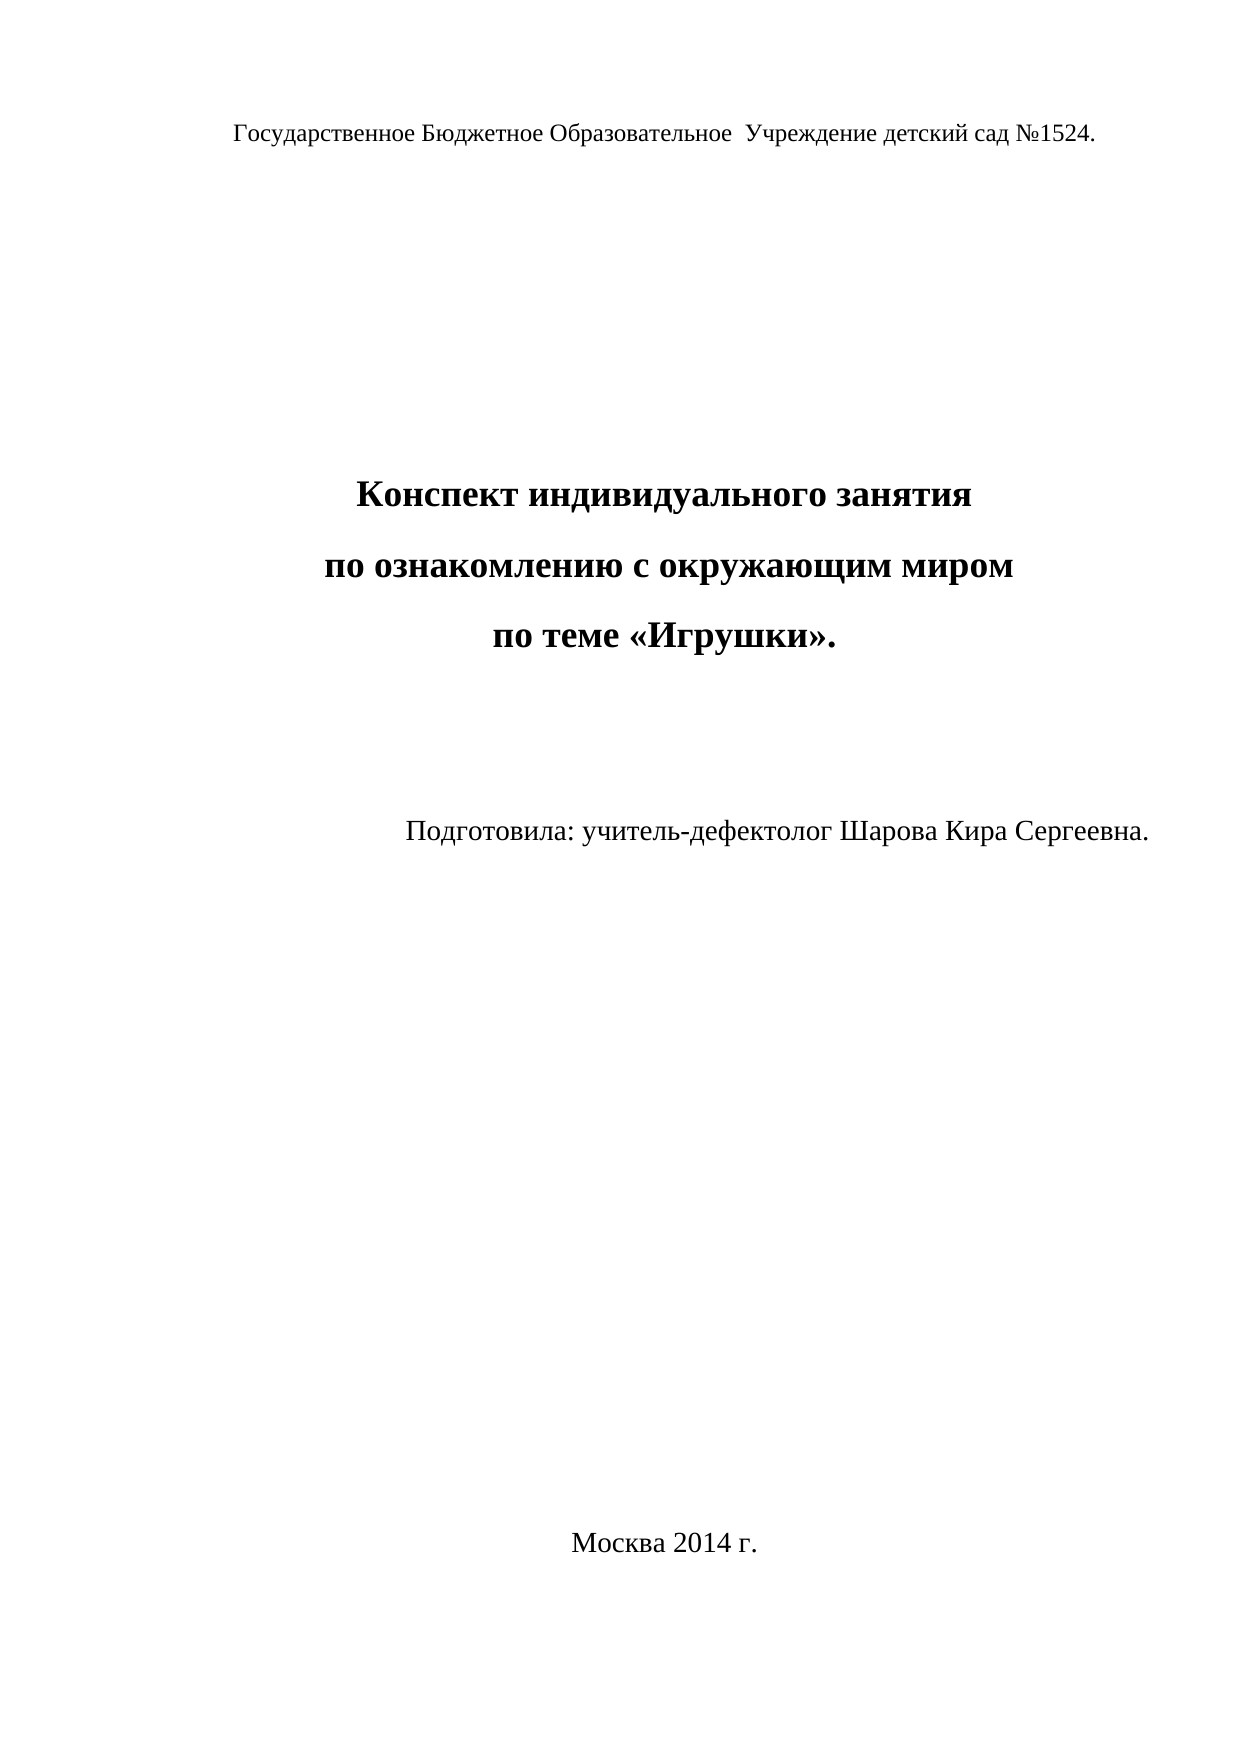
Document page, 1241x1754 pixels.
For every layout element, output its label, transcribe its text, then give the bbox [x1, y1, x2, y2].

text по теме «Игрушки». [177, 612, 1152, 656]
text Государственное Бюджетное Образовательное Учреждение детский сад №1524. [177, 118, 1152, 147]
text Москва 2014 г. [177, 1525, 1152, 1559]
text Конспект индивидуального занятия [177, 472, 1152, 515]
text по ознакомлению с окружающим миром [177, 542, 1152, 585]
text Подготовила: учитель-дефектолог Шарова Кира Сергеевна. [177, 813, 1152, 846]
